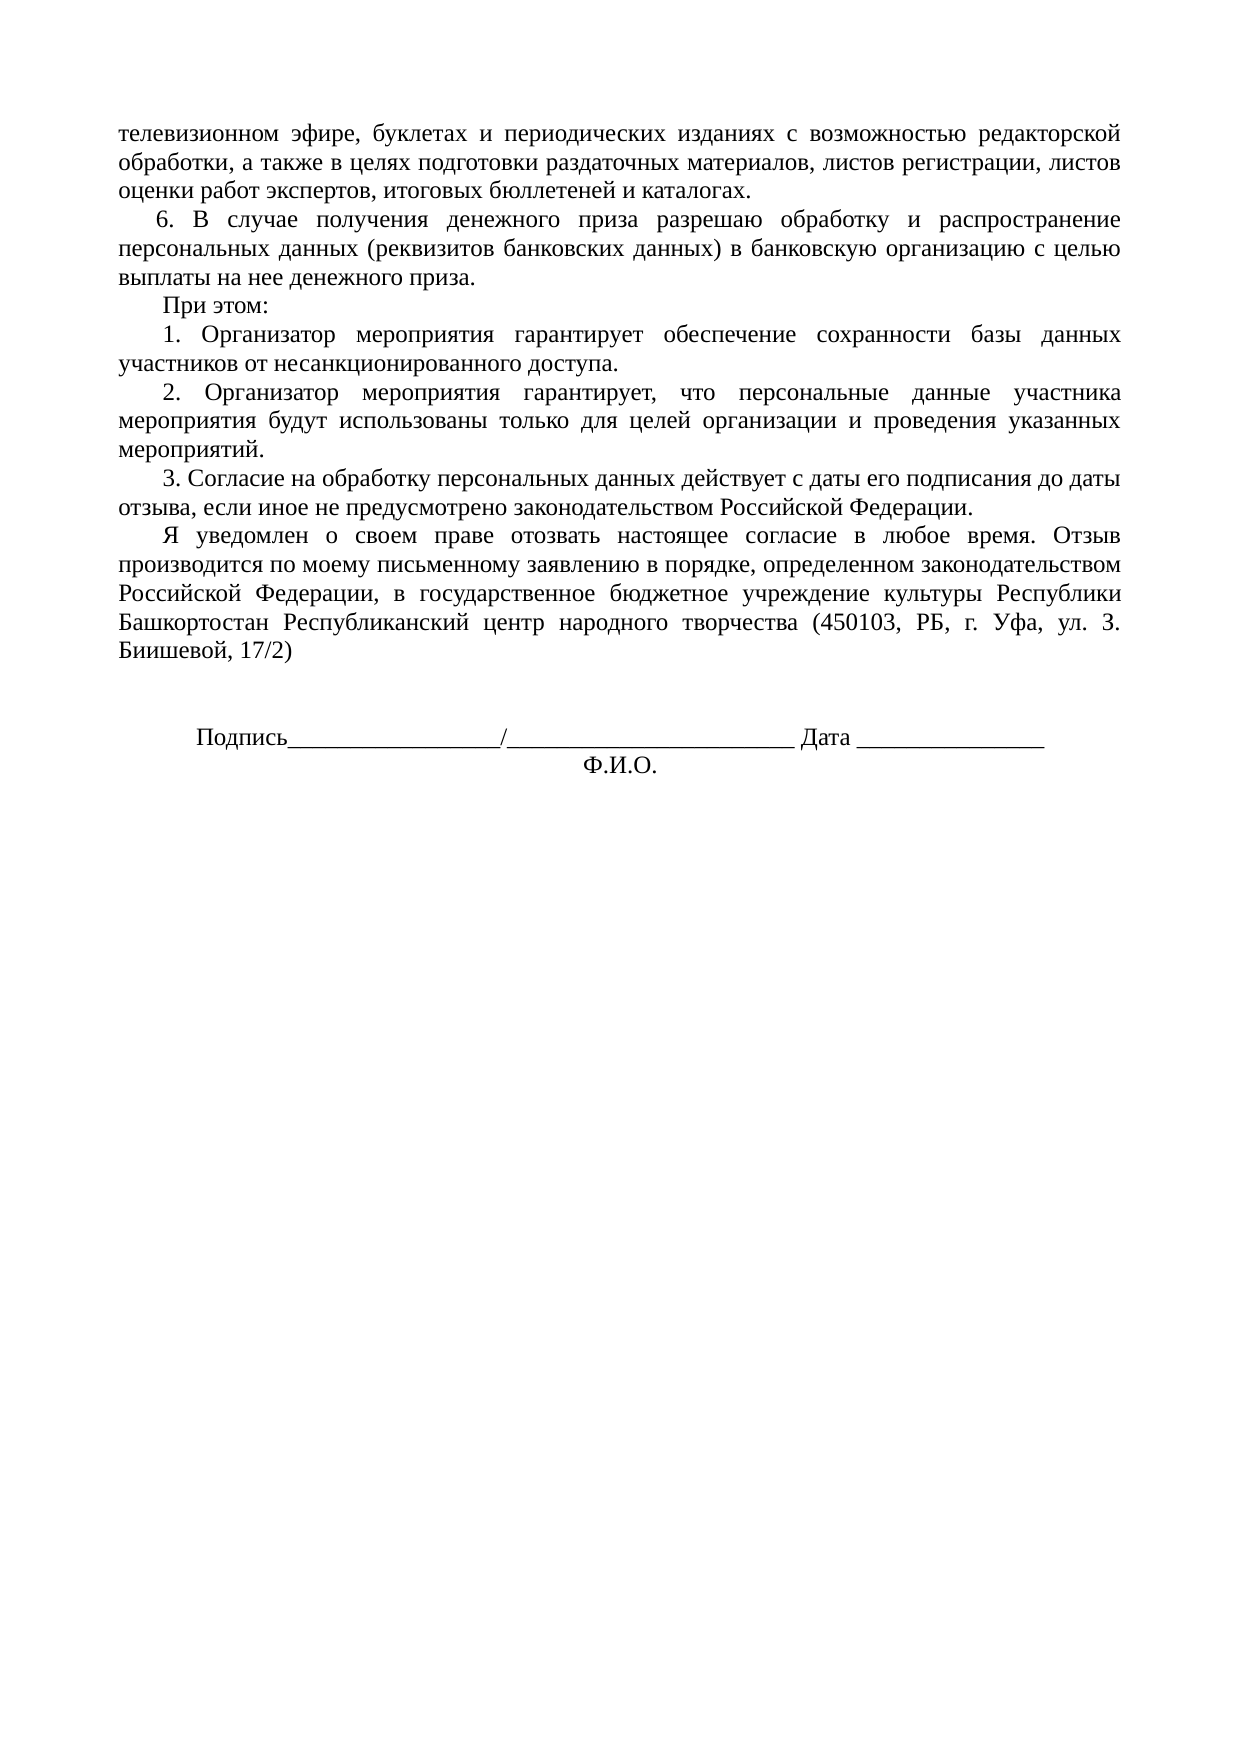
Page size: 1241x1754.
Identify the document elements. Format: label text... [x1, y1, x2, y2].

text 3. Согласие на обработку персональных данных действует с даты его подписания до даты отзыва, если иное не предусмотрено законодательством Российской Федерации. [148, 463, 1152, 521]
text Подпись_________________/_______________________ Дата _______________ [148, 722, 1152, 751]
text 1. Организатор мероприятия гарантирует обеспечение сохранности базы данных участников от несанкционированного доступа. [148, 319, 1152, 377]
text 2. Организатор мероприятия гарантирует, что персональные данные участника мероприятия будут использованы только для целей организации и проведения указанных мероприятий. [148, 377, 1152, 463]
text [148, 118, 1152, 204]
text 6. В случае получения денежного приза разрешаю обработку и распространение персональных данных (реквизитов банковских данных) в банковскую организацию с целью выплаты на нее денежного приза. [148, 204, 1152, 291]
text Я уведомлен о своем праве отозвать настоящее согласие в любое время. Отзыв производится по моему письменному заявлению в порядке, определенном законодательством Российской Федерации, в государственное бюджетное учреждение культуры Республики Башкортостан Республиканский центр народного творчества (450103, РБ, г. Уфа, ул. З. Биишевой, 17/2) [148, 521, 1152, 664]
text Ф.И.О. [148, 751, 1152, 779]
text При этом: [148, 291, 1152, 319]
